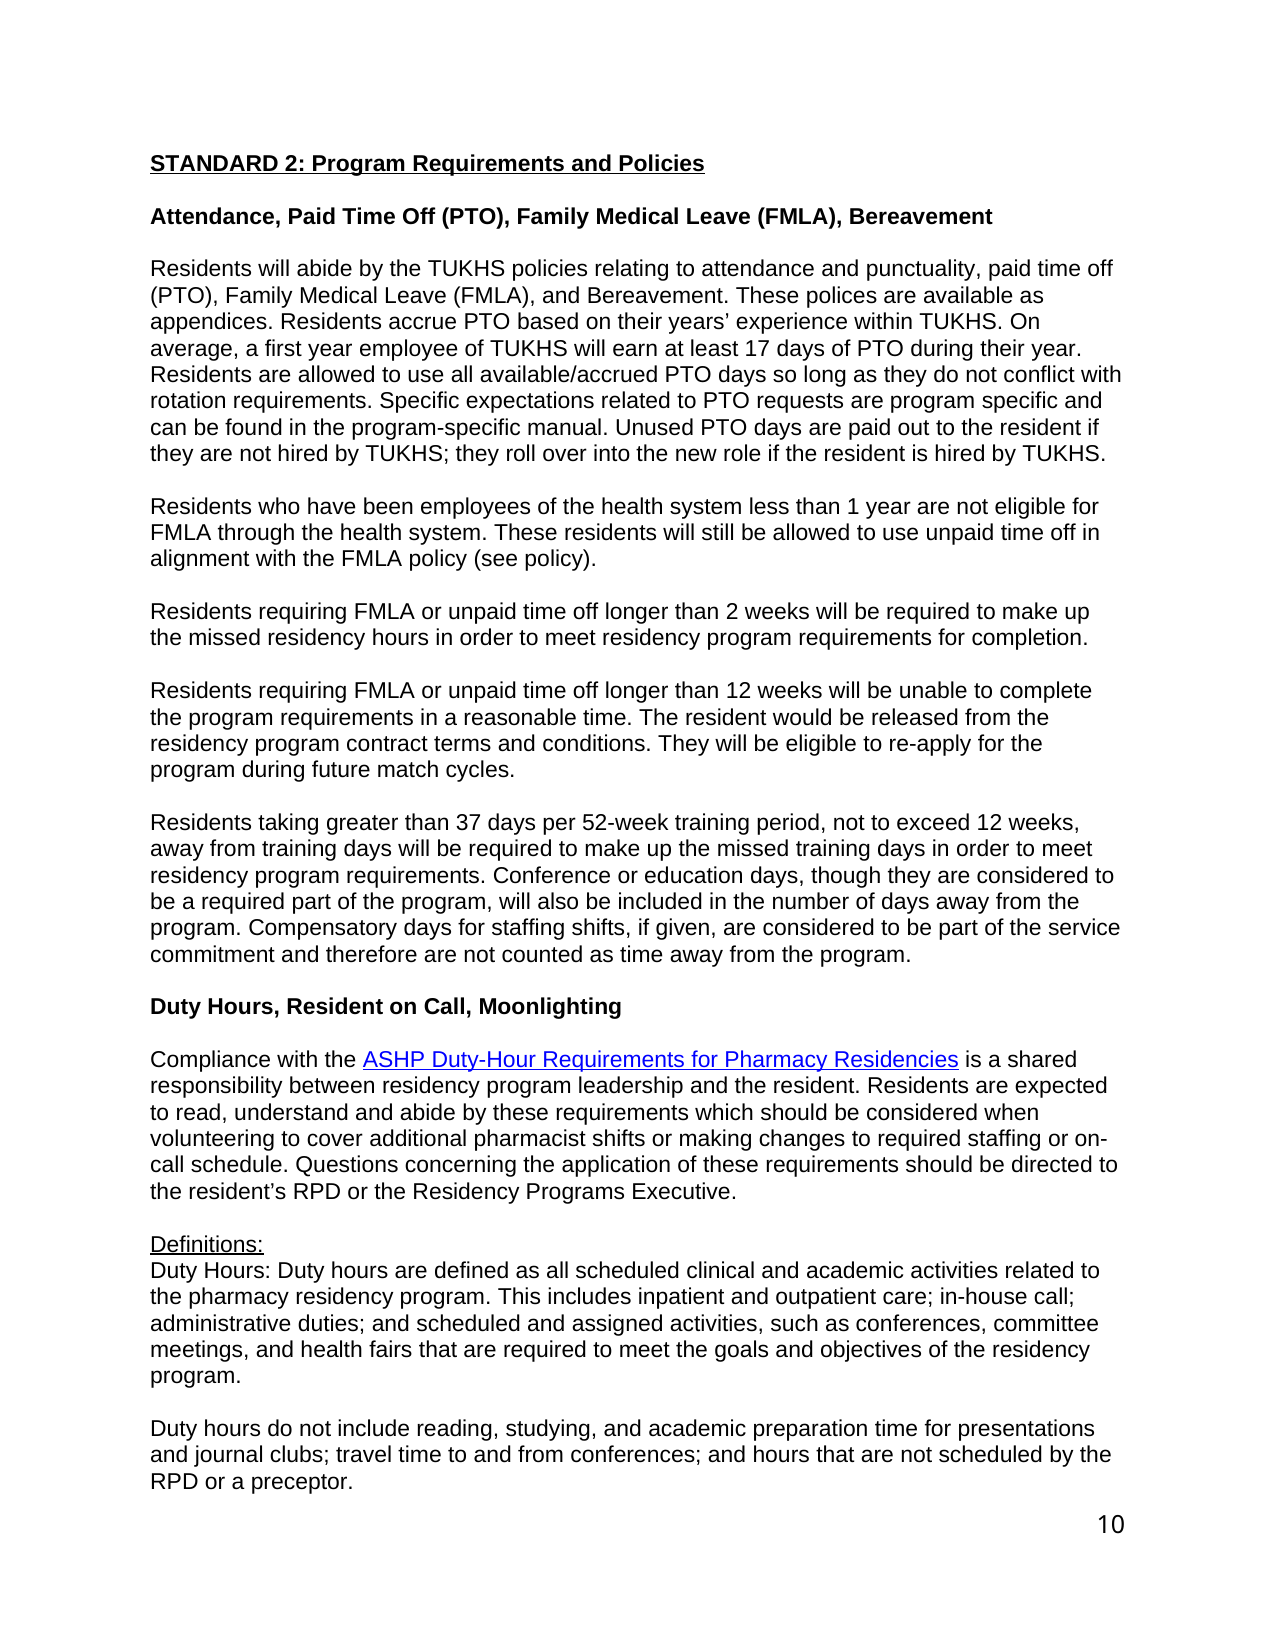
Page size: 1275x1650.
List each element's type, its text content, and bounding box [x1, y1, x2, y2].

text Residents requiring FMLA or unpaid time off longer than 12 weeks will be unable to complete the program requirements in a reasonable time. The resident would be released from the residency program contract terms and conditions. They will be eligible to re-apply for the program during future match cycles. [150, 677, 1125, 782]
text STANDARD 2: Program Requirements and Policies [150, 150, 1125, 176]
text Duty Hours: Duty hours are defined as all scheduled clinical and academic activities related to the pharmacy residency program. This includes inpatient and outpatient care; in-house call; administrative duties; and scheduled and assigned activities, such as conferences, committee meetings, and health fairs that are required to meet the goals and objectives of the residency program. [150, 1257, 1125, 1389]
text Residents who have been employees of the health system less than 1 year are not eligible for FMLA through the health system. These residents will still be allowed to use unpaid time off in alignment with the FMLA policy (see policy). [150, 493, 1125, 572]
text Compliance with the ASHP Duty-Hour Requirements for Pharmacy Residencies is a shared responsibility between residency program leadership and the resident. Residents are expected to read, understand and abide by these requirements which should be considered when volunteering to cover additional pharmacist shifts or making changes to required staffing or on-call schedule. Questions concerning the application of these requirements should be directed to the resident’s RPD or the Residency Programs Executive. [150, 1046, 1125, 1204]
text Residents will abide by the TUKHS policies relating to attendance and punctuality, paid time off (PTO), Family Medical Leave (FMLA), and Bereavement. These polices are available as appendices. Residents accrue PTO based on their years’ experience within TUKHS. On average, a first year employee of TUKHS will earn at least 17 days of PTO during their year. Residents are allowed to use all available/accrued PTO days so long as they do not conflict with rotation requirements. Specific expectations related to PTO requests are program specific and can be found in the program-specific manual. Unused PTO days are paid out to the resident if they are not hired by TUKHS; they roll over into the new role if the resident is hired by TUKHS. [150, 255, 1125, 466]
text Residents requiring FMLA or unpaid time off longer than 2 weeks will be required to make up the missed residency hours in order to meet residency program requirements for completion. [150, 598, 1125, 651]
text Duty hours do not include reading, studying, and academic preparation time for presentations and journal clubs; travel time to and from conferences; and hours that are not scheduled by the RPD or a preceptor. [150, 1415, 1125, 1494]
text Residents taking greater than 37 days per 52-week training period, not to exceed 12 weeks, away from training days will be required to make up the missed training days in order to meet residency program requirements. Conference or education days, though they are considered to be a required part of the program, will also be included in the number of days away from the program. Compensatory days for staffing shifts, if given, are considered to be part of the service commitment and therefore are not counted as time away from the program. [150, 809, 1125, 967]
text Duty Hours, Resident on Call, Moonlighting [150, 993, 1125, 1020]
text Definitions: [150, 1231, 1125, 1257]
text Attendance, Paid Time Off (PTO), Family Medical Leave (FMLA), Bereavement [150, 203, 1125, 229]
